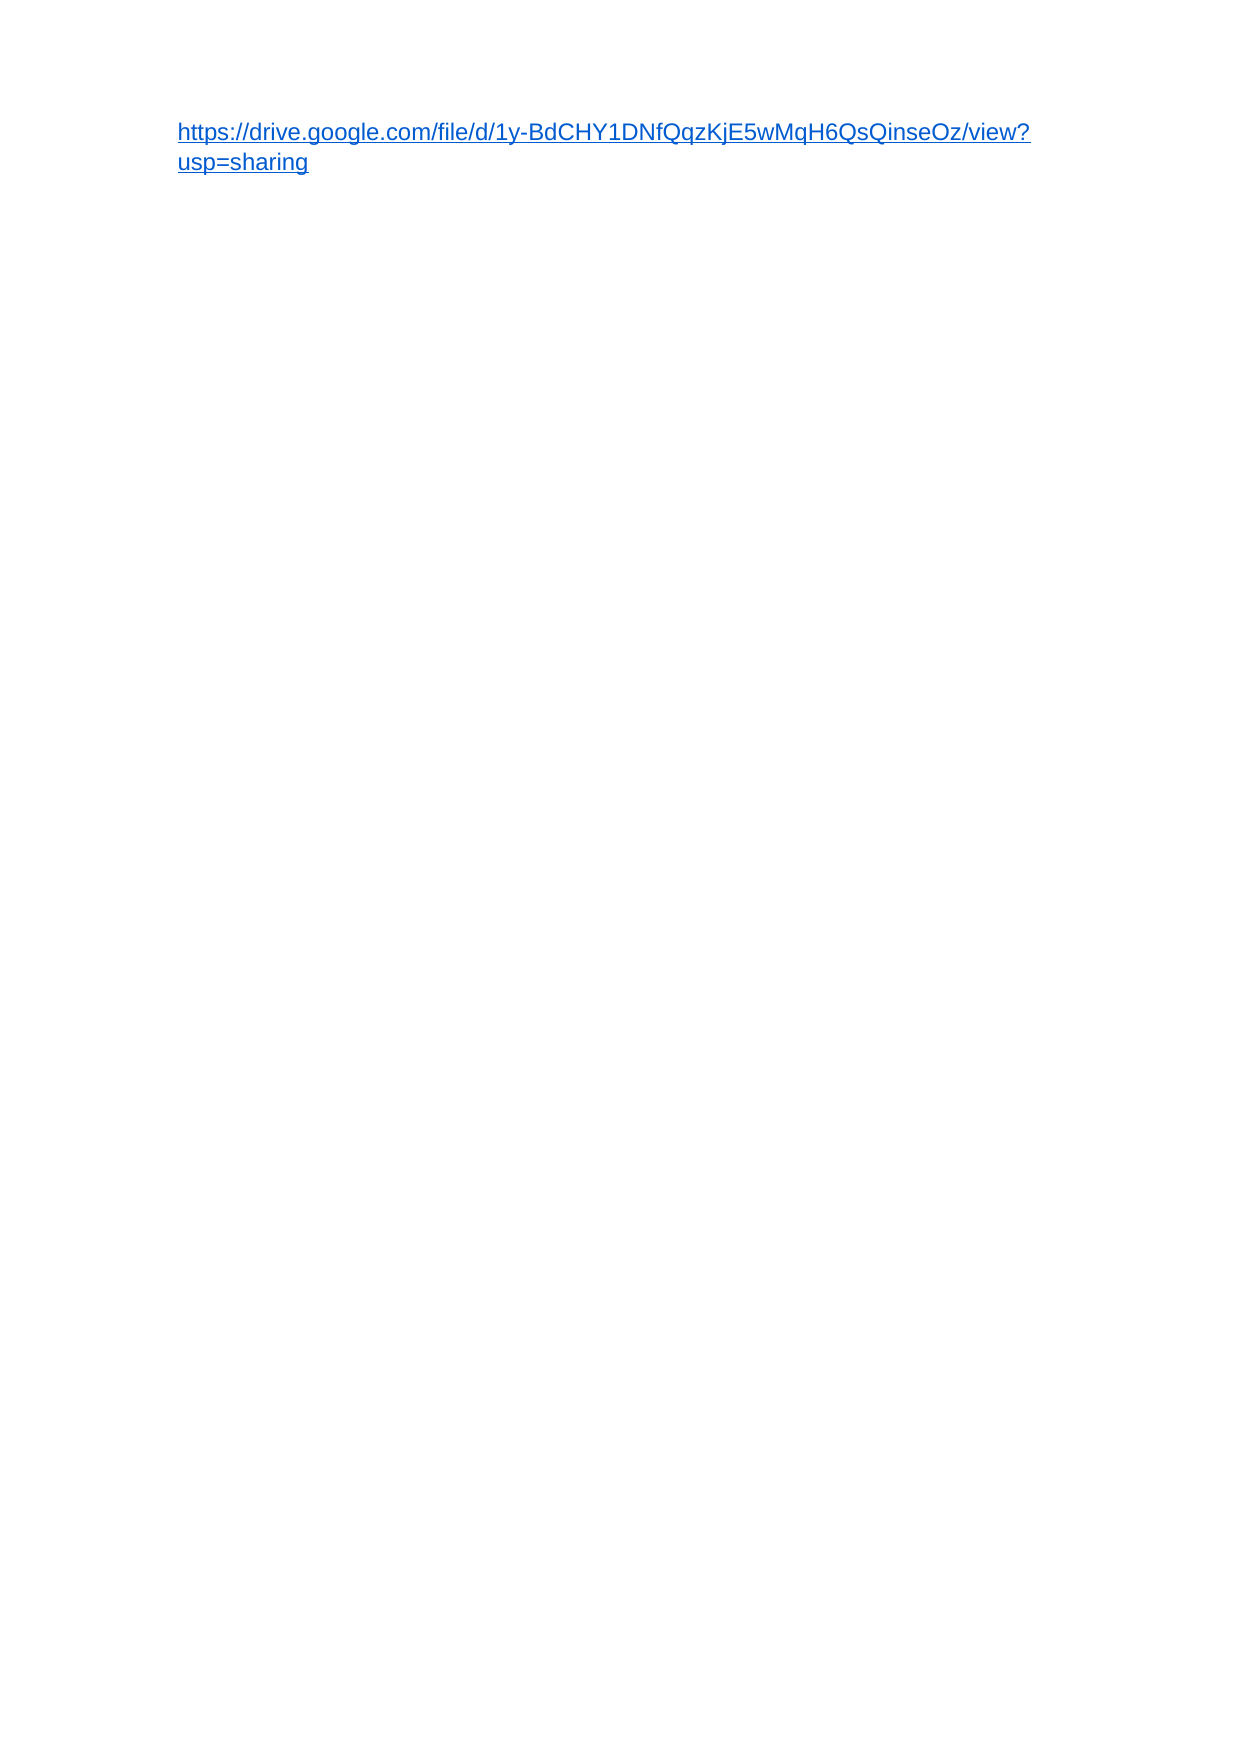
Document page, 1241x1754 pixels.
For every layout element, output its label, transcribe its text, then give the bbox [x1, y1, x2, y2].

text https://drive.google.com/file/d/1y-BdCHY1DNfQqzKjE5wMqH6QsQinseOz/view?usp=sharing [177, 118, 1152, 176]
